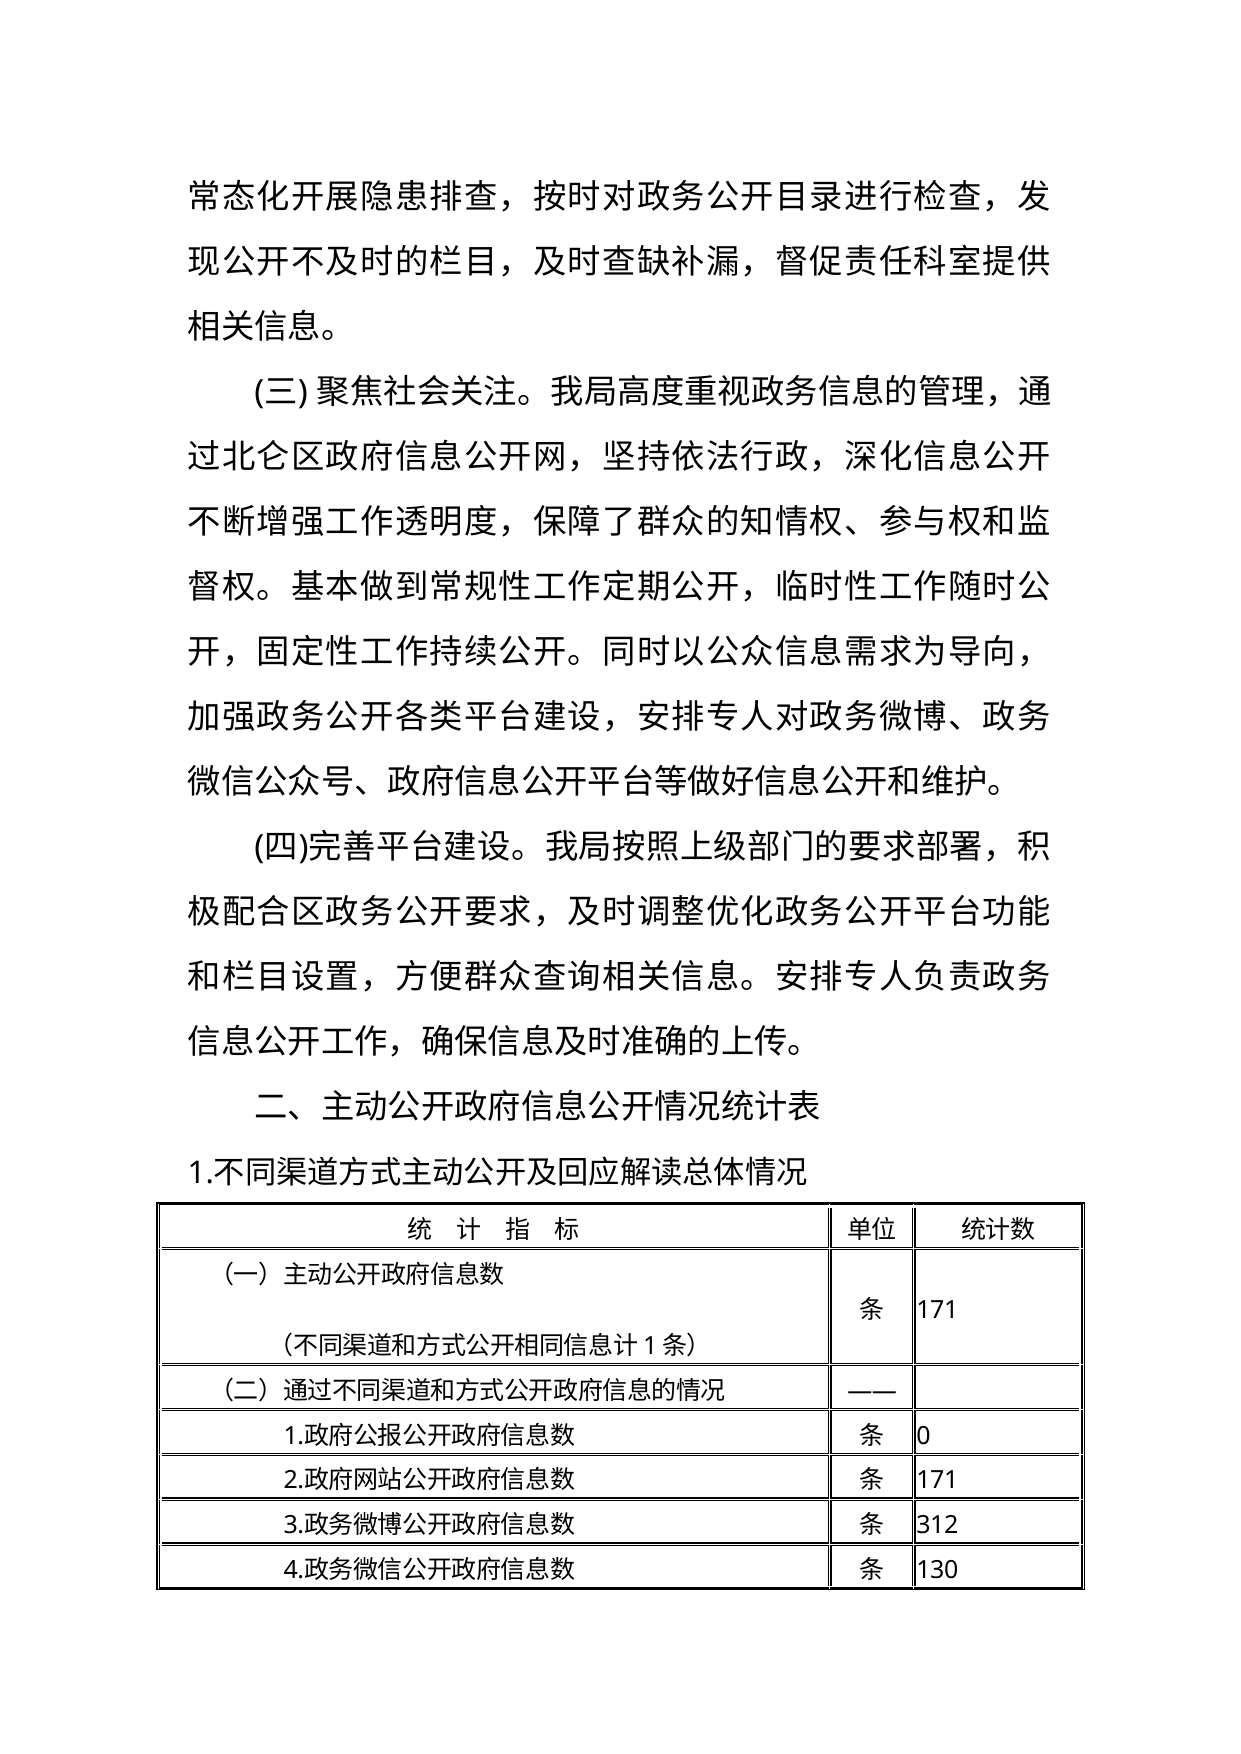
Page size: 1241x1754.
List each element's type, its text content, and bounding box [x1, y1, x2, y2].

table_cell （二）通过不同渠道和方式公开政府信息的情况 [158, 1363, 830, 1407]
text 1.不同渠道方式主动公开及回应解读总体情况 [187, 1137, 1053, 1202]
table_cell 条 [832, 1250, 912, 1363]
table_cell 4.政务微信公开政府信息数 [160, 1542, 830, 1587]
table_header 统 计 指 标 [160, 1204, 830, 1247]
table_cell 2.政府网站公开政府信息数 [160, 1453, 828, 1497]
table_cell 1.政府公报公开政府信息数 [160, 1408, 828, 1452]
text (三) 聚焦社会关注。我局高度重视政务信息的管理，通过北仑区政府信息公开网，坚持依法行政，深化信息公开，不断增强工作透明度，保障了群众的知情权、参与权和监督权。基本做到常规性工作定期公开，临时性工作随时公开，固定性工作持续公开。同时以公众信息需求为导向，加强政务公开各类平台建设，安排专人对政务微博、政务微信公众号、政府信息公开平台等做好信息公开和维护。 [187, 357, 1053, 812]
table_cell 171 [914, 1247, 1083, 1363]
table_header 统计数 [914, 1205, 1081, 1247]
table_cell （一）主动公开政府信息数 （不同渠道和方式公开相同信息计1条） [158, 1247, 830, 1363]
text (四)完善平台建设。我局按照上级部门的要求部署，积极配合区政务公开要求，及时调整优化政务公开平台功能和栏目设置，方便群众查询相关信息。安排专人负责政务信息公开工作，确保信息及时准确的上传。 [187, 812, 1053, 1072]
table_cell 3.政务微博公开政府信息数 [160, 1497, 828, 1542]
table_header 单位 [830, 1204, 914, 1247]
table_cell 0 [916, 1408, 1082, 1452]
table_cell 312 [916, 1497, 1082, 1542]
text 二、主动公开政府信息公开情况统计表 [187, 1072, 1053, 1137]
table_cell 130 [914, 1542, 1082, 1587]
table_cell 条 [832, 1456, 912, 1497]
table_cell [914, 1363, 1083, 1407]
table_cell 条 [830, 1542, 914, 1587]
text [187, 162, 1053, 357]
table_cell —— [832, 1366, 912, 1407]
table_cell 条 [832, 1411, 912, 1452]
table_cell 条 [832, 1501, 912, 1542]
table_cell 171 [916, 1453, 1082, 1497]
